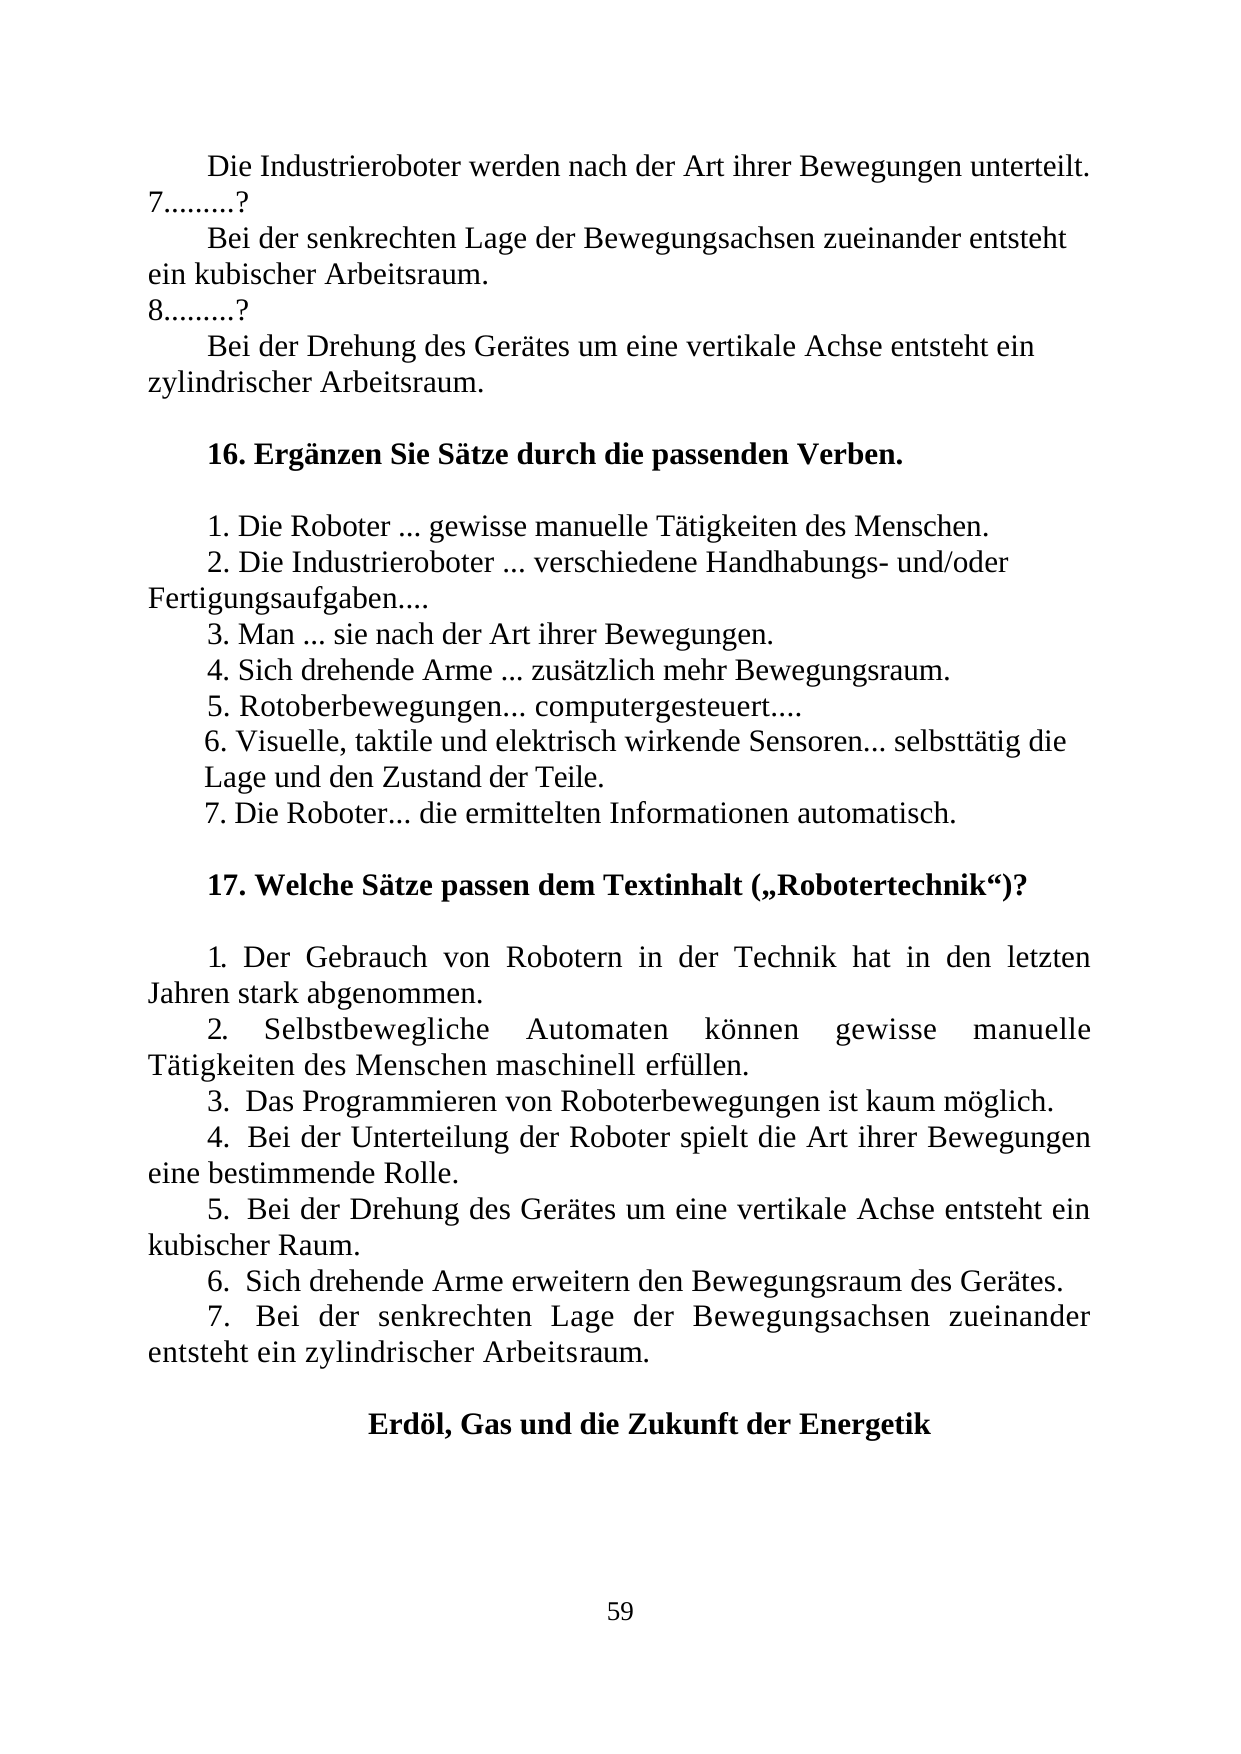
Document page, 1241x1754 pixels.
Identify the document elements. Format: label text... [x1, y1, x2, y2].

text 16. Ergänzen Sie Sätze durch die passenden Verben. [148, 435, 1092, 471]
text Bei der Drehung des Gerätes um eine vertikale Achse entsteht ein zylindrischer Arbeitsraum. [148, 327, 1092, 399]
text 17. Welche Sätze passen dem Textinhalt („Robotertechnik“)? [148, 866, 1092, 902]
list Sich drehende Arme erweitern den Bewegungsraum des Gerätes. [148, 1262, 1092, 1298]
text 4. Sich drehende Arme ... zusätzlich mehr Bewegungsraum. [148, 651, 1092, 687]
text 5. Rotoberbewegungen... computergesteuert.... [148, 687, 1092, 723]
text 1. Die Roboter ... gewisse manuelle Tätigkeiten des Menschen. [148, 507, 1092, 543]
text Erdöl, Gas und die Zukunft der Energetik [148, 1406, 1092, 1441]
text 1. Der Gebrauch von Robotern in der Technik hat in den letzten Jahren stark abgenommen. [148, 938, 1092, 1010]
text Die Industrieroboter werden nach der Art ihrer Bewegungen unterteilt. 7 ? [148, 148, 1092, 219]
list Bei der Drehung des Gerätes um eine vertikale Achse entsteht ein kubischer Raum. [148, 1190, 1092, 1262]
text 3. Man ... sie nach der Art ihrer Bewegungen. [148, 615, 1092, 651]
text 2. Die Industrieroboter ... verschiedene Handhabungs- und/oder Fertigungsaufgaben.... [148, 543, 1092, 615]
list Bei der Unterteilung der Roboter spielt die Art ihrer Bewegungen eine bestimmende Rolle. [148, 1118, 1092, 1190]
list Das Programmieren von Roboterbewegungen ist kaum möglich. [148, 1082, 1092, 1118]
list Bei der senkrechten Lage der Bewegungsachsen zueinander entsteht ein zylindrischer Arbeitsraum. [148, 1298, 1092, 1369]
text 2. Selbstbewegliche Automaten können gewisse manuelle Tätigkeiten des Menschen maschinell erfüllen. [148, 1010, 1092, 1082]
text 6. Visuelle, taktile und elektrisch wirkende Sensoren... selbsttätig die Lage und den Zustand der Teile. 7. Die Roboter... die ermittelten Informationen automatisch. [204, 723, 1092, 831]
text Bei der senkrechten Lage der Bewegungsachsen zueinander entsteht ein kubischer Arbeitsraum. 8 ? [148, 219, 1092, 327]
